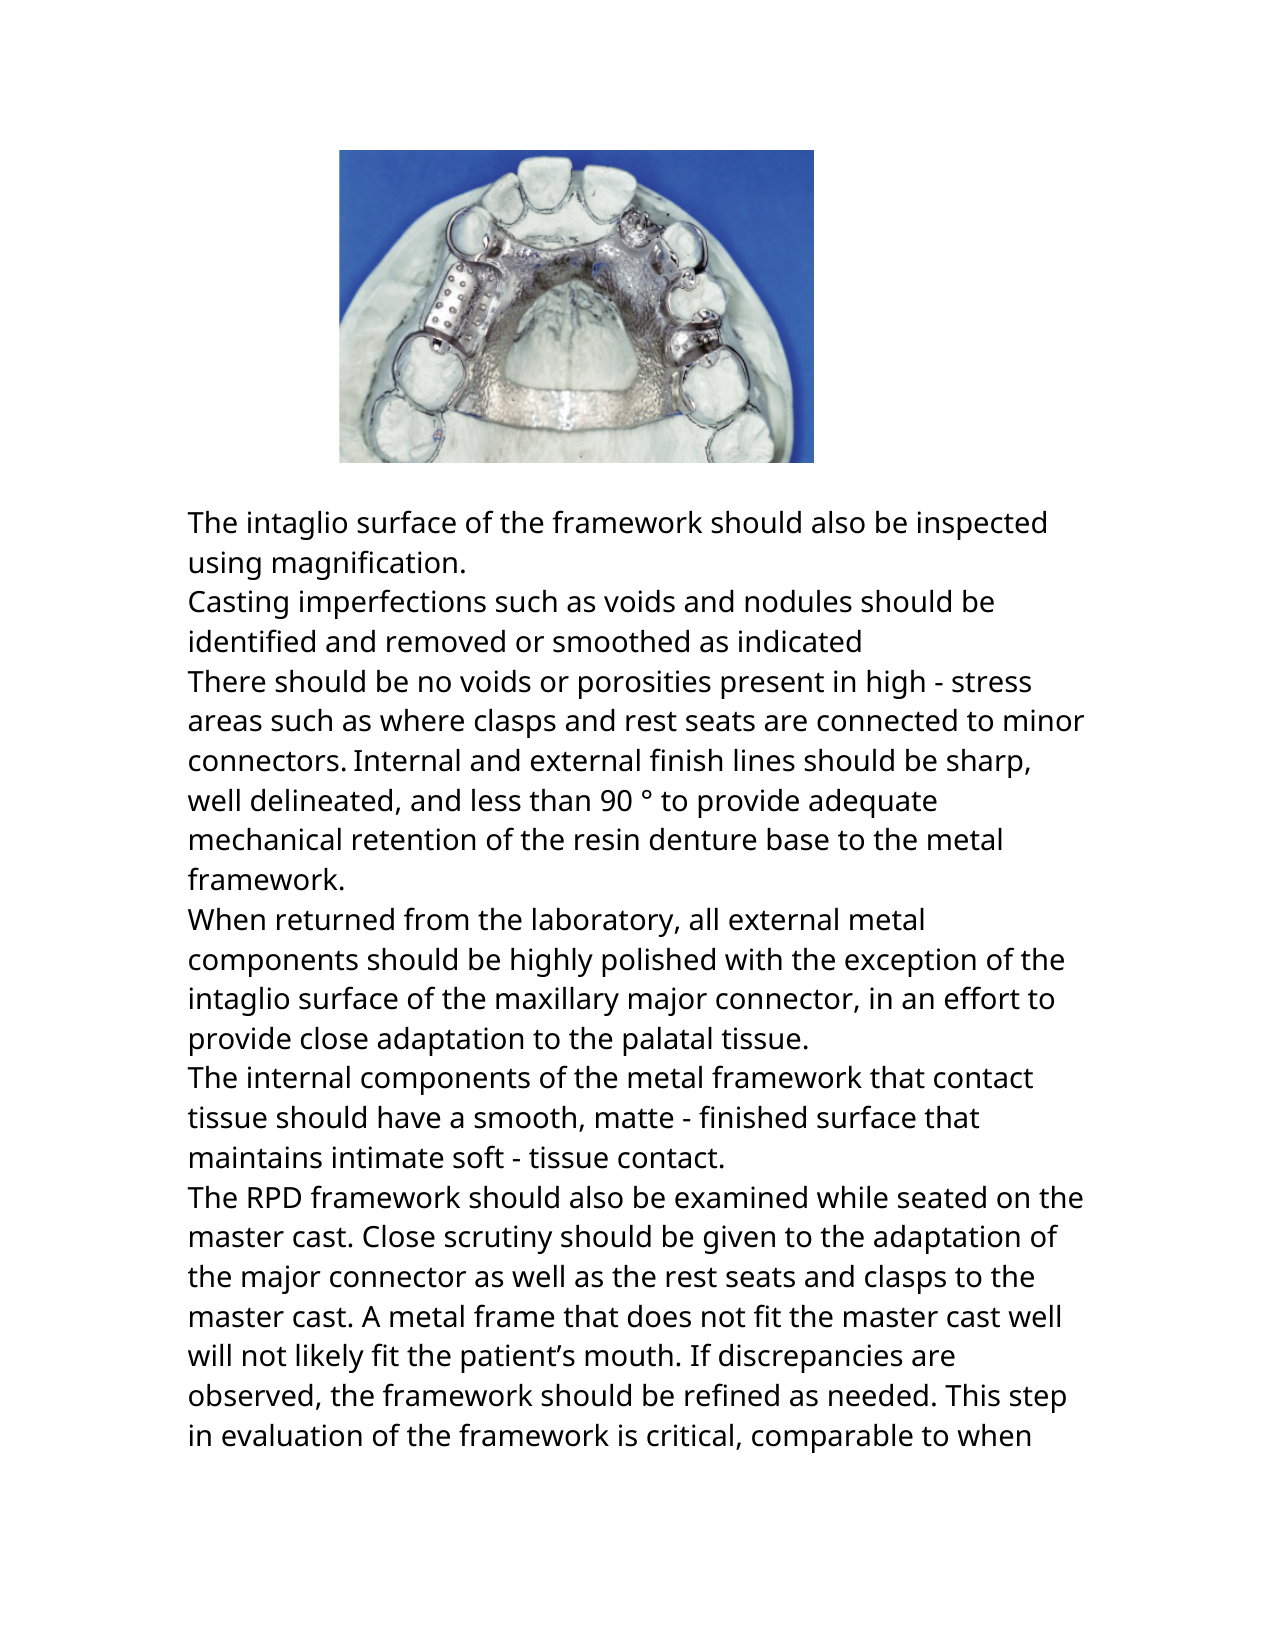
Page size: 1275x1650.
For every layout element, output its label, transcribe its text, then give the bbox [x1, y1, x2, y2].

text Casting imperfections such as voids and nodules should be identified and removed or smoothed as indicated [187, 582, 1087, 661]
text The internal components of the metal framework that contact tissue should have a smooth, matte - finished surface that maintains intimate soft - tissue contact. [187, 1058, 1087, 1177]
text When returned from the laboratory, all external metal components should be highly polished with the exception of the intaglio surface of the maxillary major connector, in an effort to provide close adaptation to the palatal tissue. [187, 899, 1087, 1058]
text There should be no voids or porosities present in high - stress areas such as where clasps and rest seats are connected to minor connectors. Internal and external finish lines should be sharp, well delineated, and less than 90 ° to provide adequate mechanical retention of the resin denture base to the metal framework. [187, 661, 1087, 899]
text The intaglio surface of the framework should also be inspected using magnification. [187, 502, 1087, 582]
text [187, 1177, 1087, 1455]
